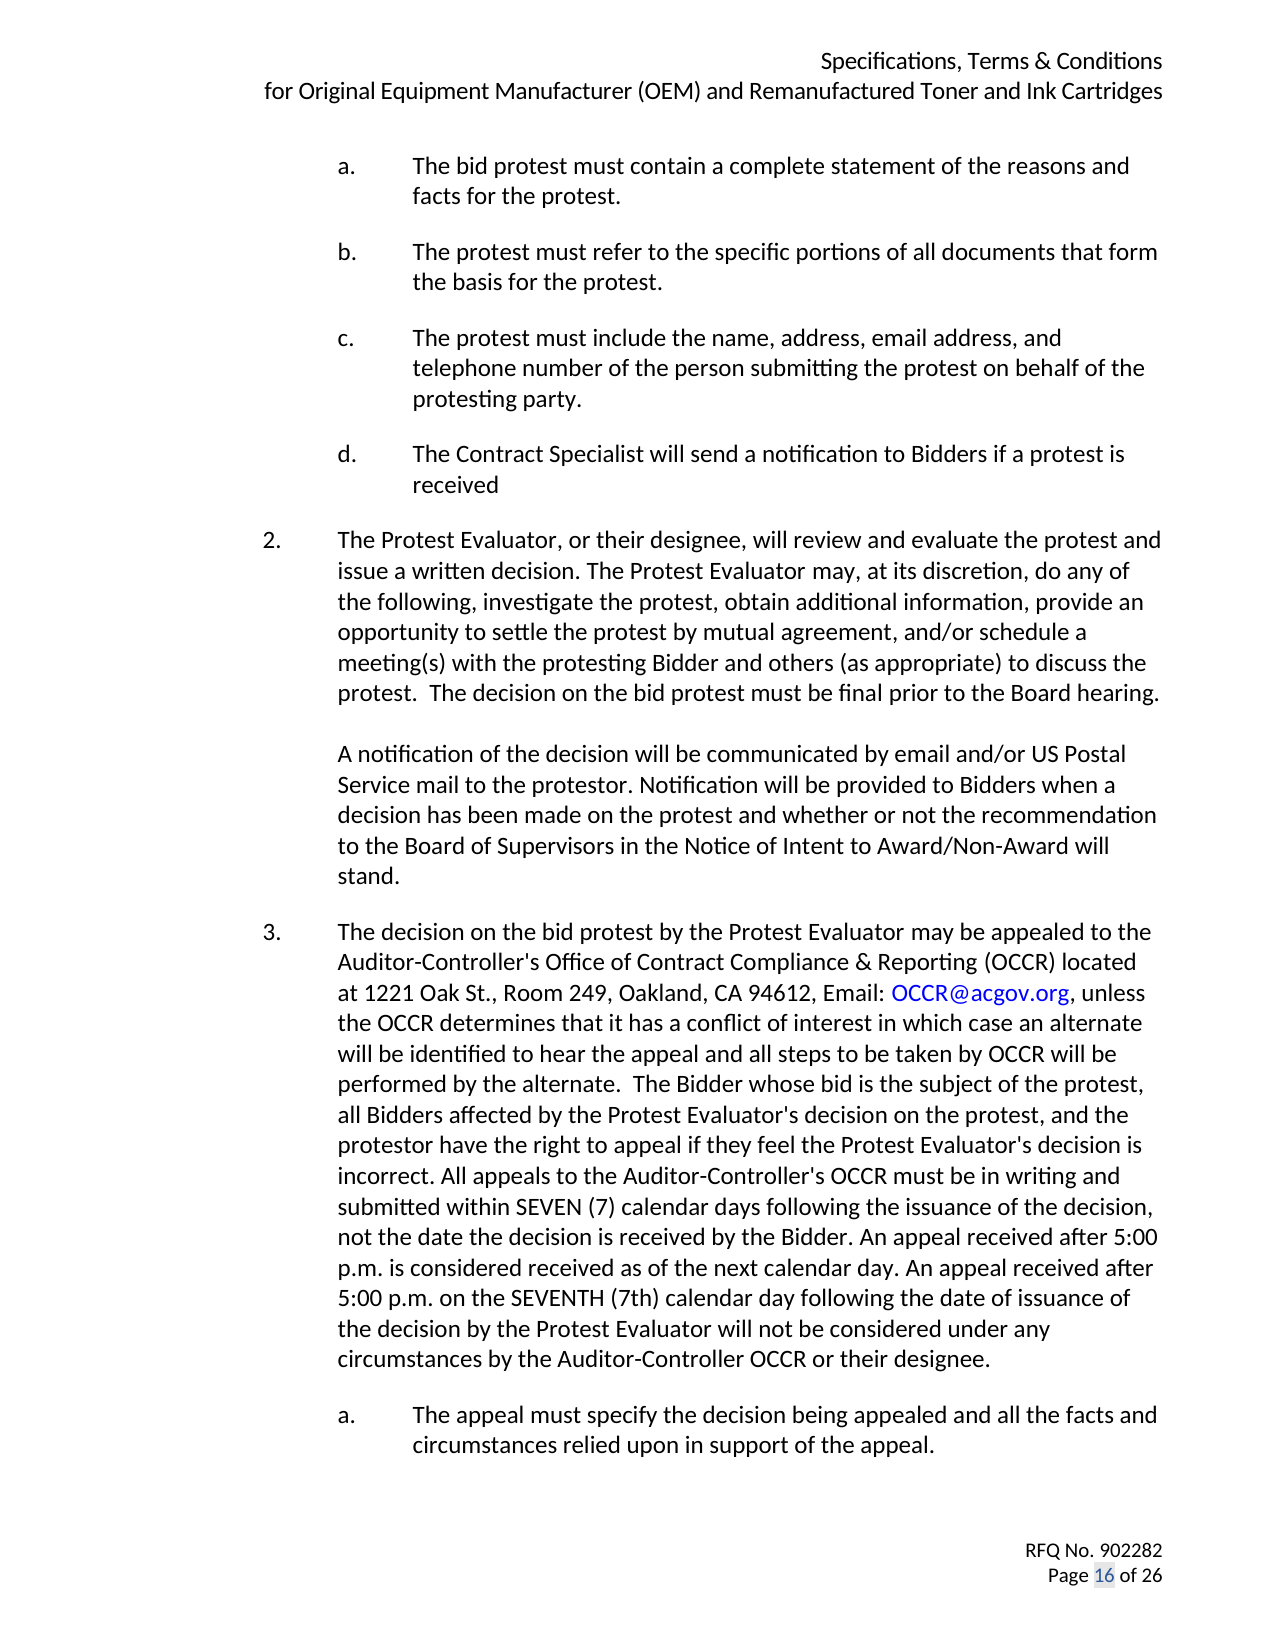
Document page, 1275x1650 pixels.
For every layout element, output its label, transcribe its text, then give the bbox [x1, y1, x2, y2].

text The appeal must specify the decision being appealed and all the facts and circumstances relied upon in support of the appeal. [337, 1399, 1162, 1460]
text The Contract Specialist will send a notification to Bidders if a protest is received [337, 439, 1162, 500]
text The protest must refer to the specific portions of all documents that form the basis for the protest. [337, 236, 1162, 297]
text The bid protest must contain a complete statement of the reasons and facts for the protest. [337, 150, 1162, 211]
text The protest must include the name, address, email address, and telephone number of the person submitting the protest on behalf of the protesting party. [337, 322, 1162, 414]
text The decision on the bid protest by the Protest Evaluator may be appealed to the Auditor-Controller's Office of Contract Compliance & Reporting (OCCR) located at 1221 Oak St., Room 249, Oakland, CA 94612, Email: OCCR@acgov.org, unless the OCCR determines that it has a conflict of interest in which case an alternate will be identified to hear the appeal and all steps to be taken by OCCR will be performed by the alternate. The Bidder whose bid is the subject of the protest, all Bidders affected by the Protest Evaluator's decision on the protest, and the protestor have the right to appeal if they feel the Protest Evaluator's decision is incorrect. All appeals to the Auditor-Controller's OCCR must be in writing and submitted within SEVEN (7) calendar days following the issuance of the decision, not the date the decision is received by the Bidder. An appeal received after 5:00 p.m. is considered received as of the next calendar day. An appeal received after 5:00 p.m. on the SEVENTH (7th) calendar day following the date of issuance of the decision by the Protest Evaluator will not be considered under any circumstances by the Auditor-Controller OCCR or their designee. [262, 916, 1162, 1374]
text The Protest Evaluator, or their designee, will review and evaluate the protest and issue a written decision. The Protest Evaluator may, at its discretion, do any of the following, investigate the protest, obtain additional information, provide an opportunity to settle the protest by mutual agreement, and/or schedule a meeting(s) with the protesting Bidder and others (as appropriate) to discuss the protest. The decision on the bid protest must be final prior to the Board hearing. A notification of the decision will be communicated by email and/or US Postal Service mail to the protestor. Notification will be provided to Bidders when a decision has been made on the protest and whether or not the recommendation to the Board of Supervisors in the Notice of Intent to Award/Non-Award will stand. [262, 525, 1162, 891]
